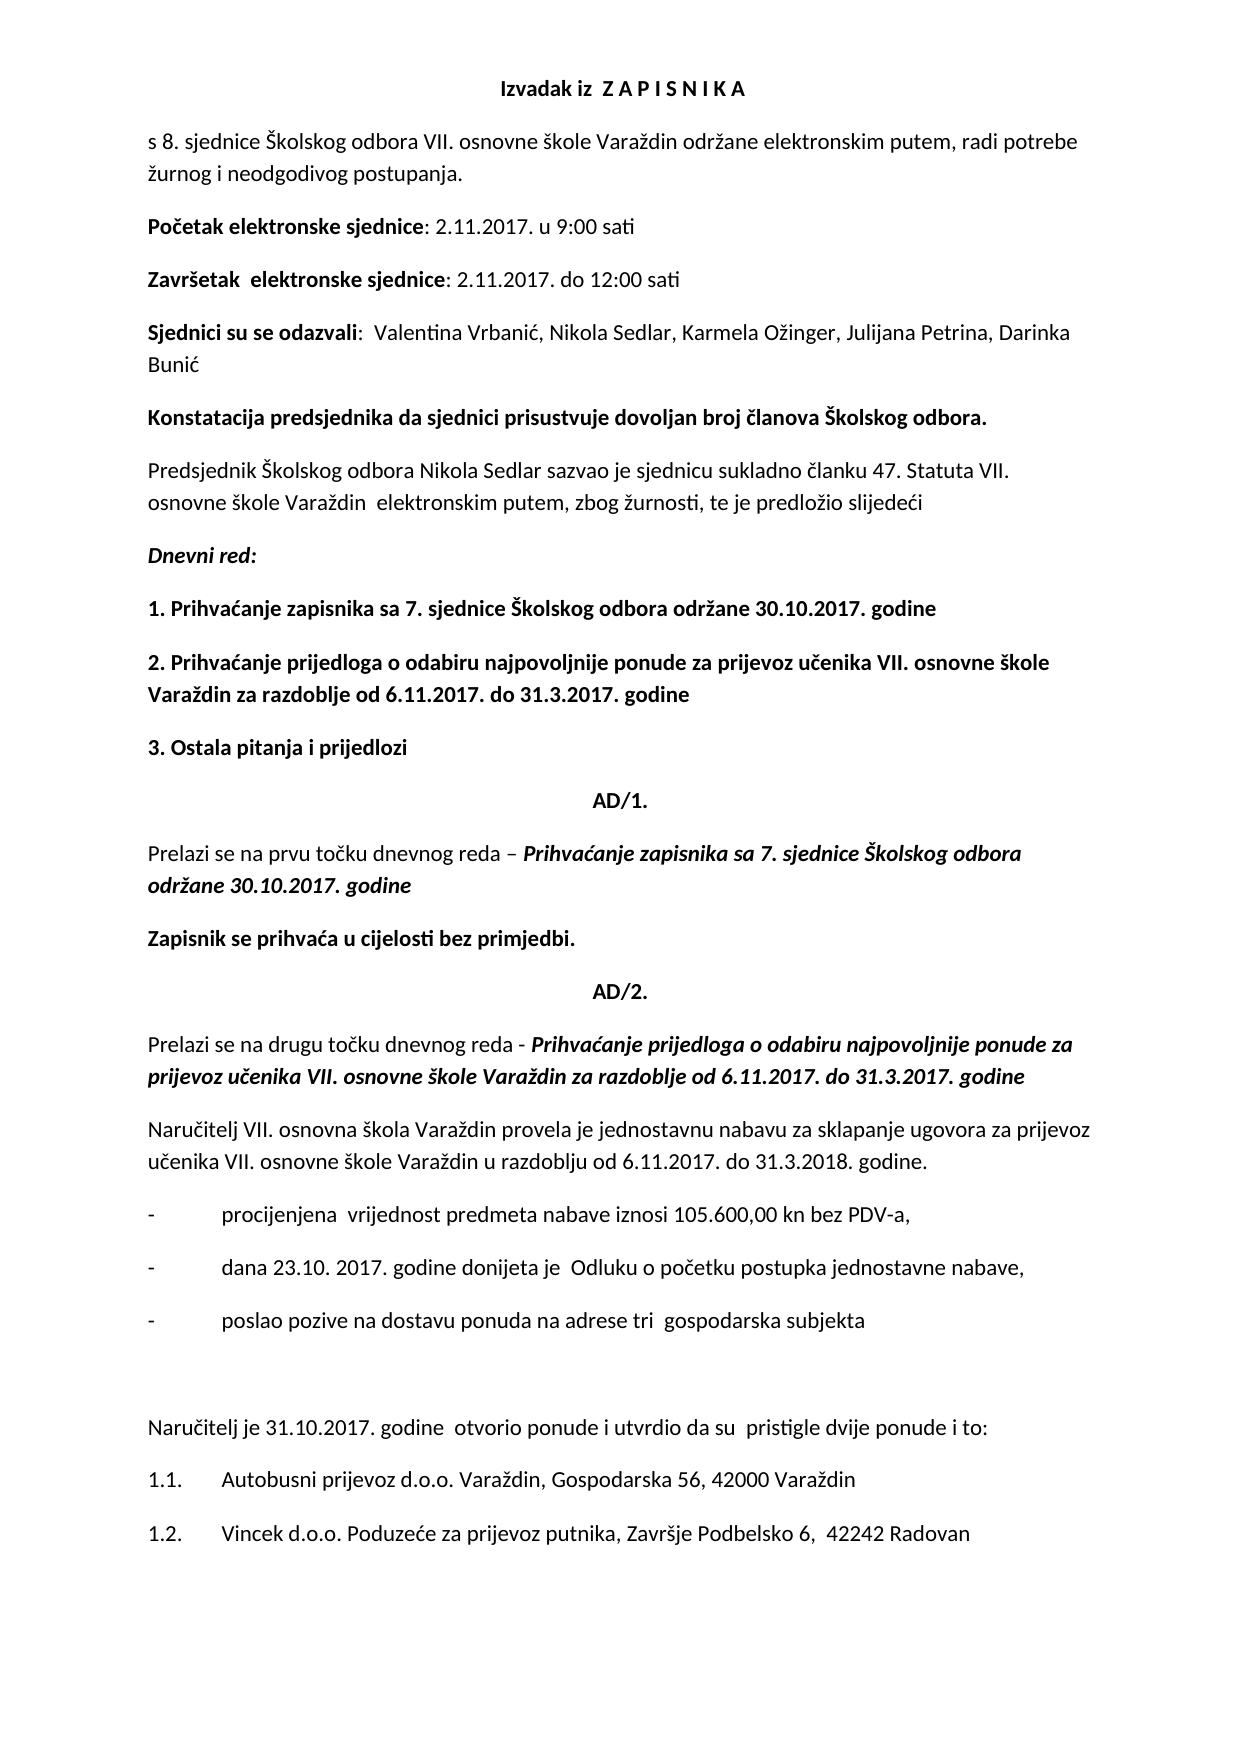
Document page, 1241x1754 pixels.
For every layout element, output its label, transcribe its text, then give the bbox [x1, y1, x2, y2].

text 1.1. Autobusni prijevoz d.o.o. Varaždin, Gospodarska 56, 42000 Varaždin [148, 1466, 1093, 1494]
text Naručitelj VII. osnovna škola Varaždin provela je jednostavnu nabavu za sklapanje ugovora za prijevoz učenika VII. osnovne škole Varaždin u razdoblju od 6.11.2017. do 31.3.2018. godine. [148, 1115, 1093, 1176]
text AD/2. [148, 977, 1093, 1005]
text - dana 23.10. 2017. godine donijeta je Odluku o početku postupka jednostavne nabave, [148, 1253, 1093, 1282]
text Prelazi se na prvu točku dnevnog reda – Prihvaćanje zapisnika sa 7. sjednice Školskog odbora održane 30.10.2017. godine [148, 839, 1093, 899]
text s 8. sjednice Školskog odbora VII. osnovne škole Varaždin održane elektronskim putem, radi potrebe žurnog i neodgodivog postupanja. [148, 127, 1093, 187]
text Prelazi se na drugu točku dnevnog reda - Prihvaćanje prijedloga o odabiru najpovoljnije ponude za prijevoz učenika VII. osnovne škole Varaždin za razdoblje od 6.11.2017. do 31.3.2017. godine [148, 1030, 1093, 1090]
text - procijenjena vrijednost predmeta nabave iznosi 105.600,00 kn bez PDV-a, [148, 1201, 1093, 1228]
text 1.2. Vincek d.o.o. Poduzeće za prijevoz putnika, Završje Podbelsko 6, 42242 Radovan [148, 1519, 1093, 1547]
text 1. Prihvaćanje zapisnika sa 7. sjednice Školskog odbora održane 30.10.2017. godine [148, 594, 1093, 623]
text 2. Prihvaćanje prijedloga o odabiru najpovoljnije ponude za prijevoz učenika VII. osnovne škole Varaždin za razdoblje od 6.11.2017. do 31.3.2017. godine [148, 648, 1093, 708]
text Sjednici su se odazvali: Valentina Vrbanić, Nikola Sedlar, Karmela Ožinger, Julijana Petrina, Darinka Bunić [148, 318, 1093, 378]
text Završetak elektronske sjednice: 2.11.2017. do 12:00 sati [148, 265, 1093, 293]
text Predsjednik Školskog odbora Nikola Sedlar sazvao je sjednicu sukladno članku 47. Statuta VII. osnovne škole Varaždin elektronskim putem, zbog žurnosti, te je predložio slijedeći [148, 456, 1093, 517]
text Konstatacija predsjednika da sjednici prisustvuje dovoljan broj članova Školskog odbora. [148, 403, 1093, 431]
text Dnevni red: [148, 542, 1093, 569]
text Naručitelj je 31.10.2017. godine otvorio ponude i utvrdio da su pristigle dvije ponude i to: [148, 1413, 1093, 1441]
text - poslao pozive na dostavu ponuda na adrese tri gospodarska subjekta [148, 1307, 1093, 1334]
text Izvadak iz Z A P I S N I K A [148, 74, 1093, 102]
text 3. Ostala pitanja i prijedlozi [148, 733, 1093, 761]
text Početak elektronske sjednice: 2.11.2017. u 9:00 sati [148, 212, 1093, 240]
text AD/1. [148, 786, 1093, 814]
text Zapisnik se prihvaća u cijelosti bez primjedbi. [148, 924, 1093, 952]
